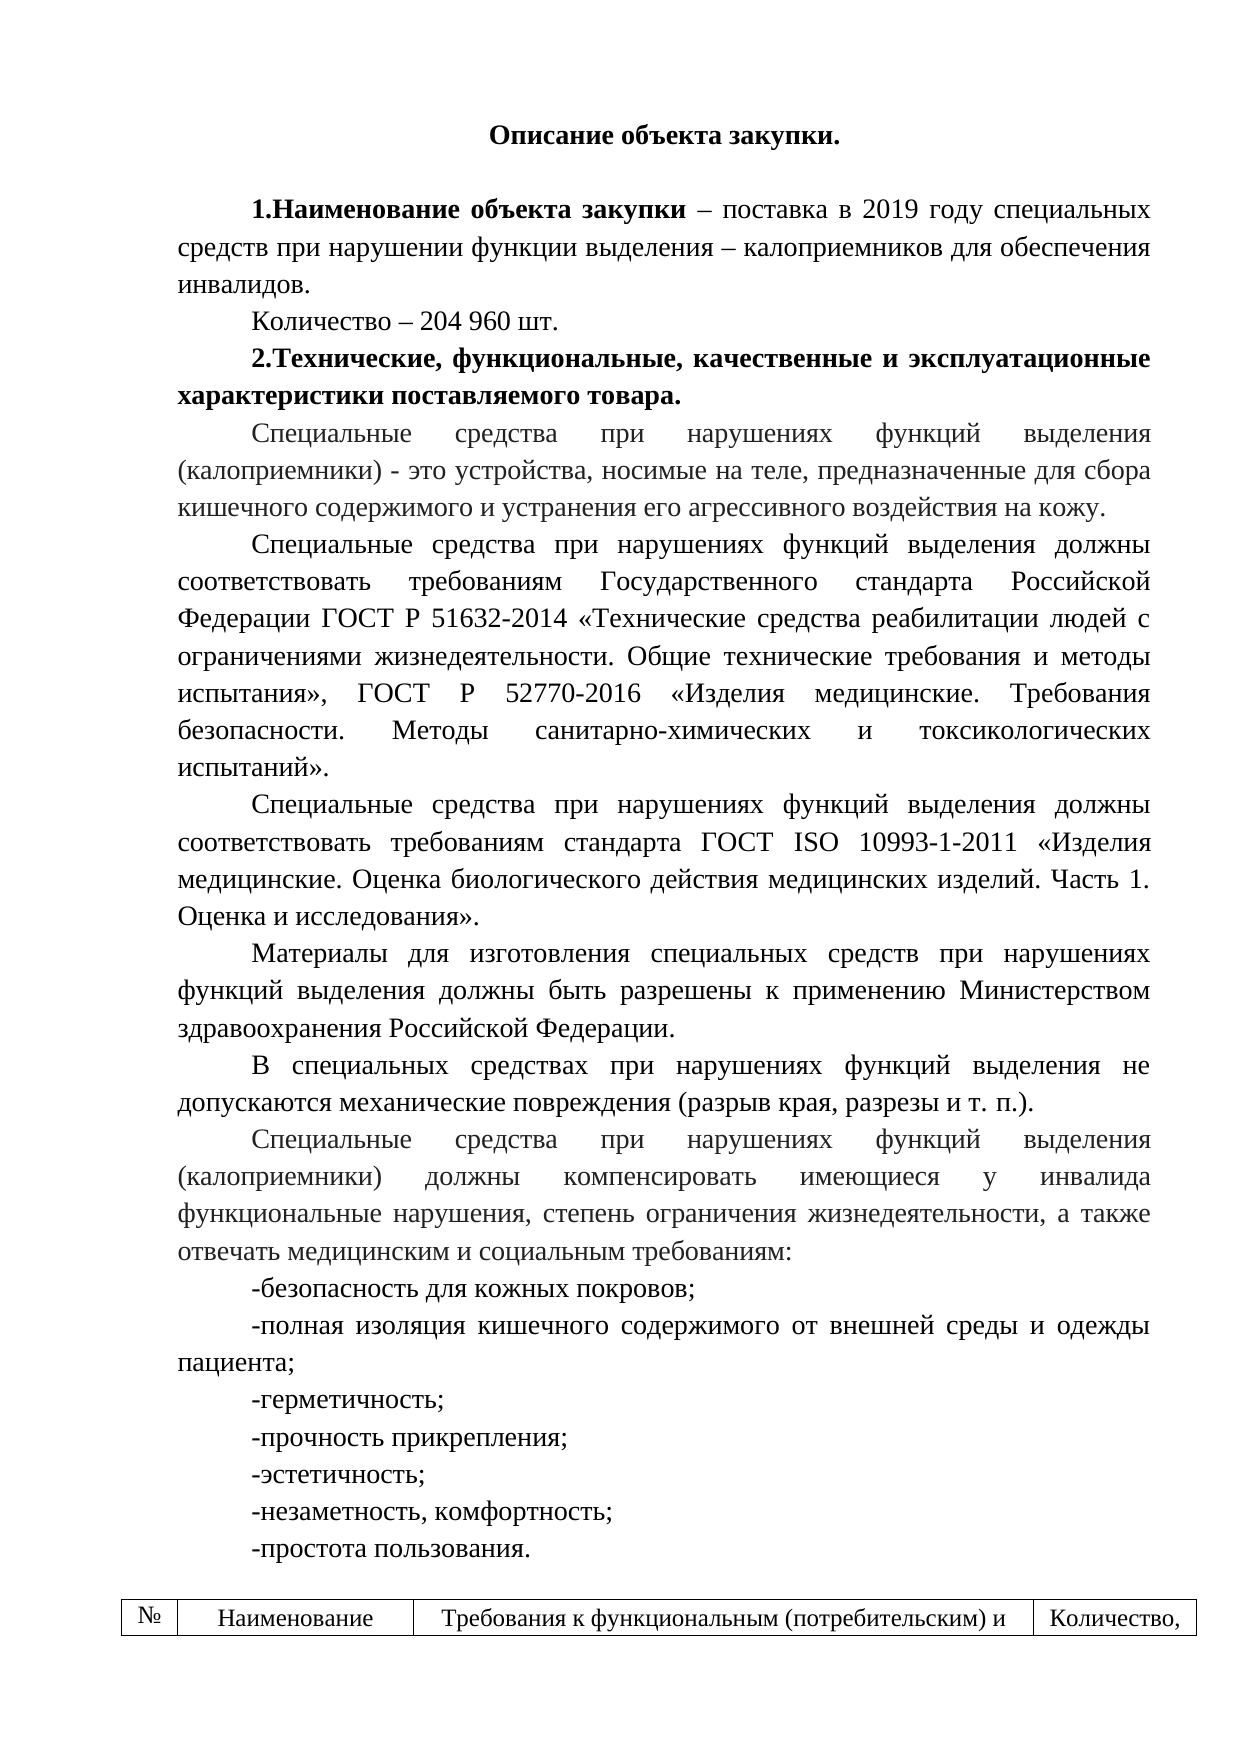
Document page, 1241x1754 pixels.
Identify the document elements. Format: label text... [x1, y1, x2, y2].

text -прочность прикрепления; [177, 1420, 1152, 1452]
table_header Количество, в шт. [1034, 1600, 1196, 1635]
text Специальные средства при нарушениях функций выделения должны соответствовать требованиям стандарта ГОСТ ISO 10993-1-2011 «Изделия медицинские. Оценка биологического действия медицинских изделий. Часть 1. Оценка и исследования». [177, 787, 1152, 931]
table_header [414, 1600, 1033, 1635]
text Материалы для изготовления специальных средств при нарушениях функций выделения должны быть разрешены к применению Министерством здравоохранения Российской Федерации. [177, 936, 1152, 1043]
text -простота пользования. [177, 1531, 1152, 1564]
text Описание объекта закупки. [177, 118, 1152, 151]
text Специальные средства при нарушениях функций выделения должны соответствовать требованиям Государственного стандарта Российской Федерации ГОСТ Р 51632-2014 «Технические средства реабилитации людей с ограничениями жизнедеятельности. Общие технические требования и методы испытания», ГОСТ Р 52770-2016 «Изделия медицинские. Требования безопасности. Методы санитарно-химических и токсикологических испытаний». [177, 527, 1152, 783]
text -незаметность, комфортность; [177, 1494, 1152, 1526]
text -эстетичность; [177, 1457, 1152, 1489]
text В специальных средствах при нарушениях функций выделения не допускаются механические повреждения (разрыв края, разрезы и т. п.). [177, 1048, 1152, 1117]
text Специальные средства при нарушениях функций выделения (калоприемники) - это устройства, носимые на теле, предназначенные для сбора кишечного содержимого и устранения его агрессивного воздействия на кожу. [177, 416, 1152, 522]
text Количество – 204 960 шт. [177, 304, 1152, 336]
table_header № по порядку [122, 1600, 177, 1635]
text 2.Технические, функциональные, качественные и эксплуатационные характеристики поставляемого товара. [177, 341, 1152, 411]
text Специальные средства при нарушениях функций выделения (калоприемники) должны компенсировать имеющиеся у инвалида функциональные нарушения, степень ограничения жизнедеятельности, а также отвечать медицинским и социальным требованиям: [177, 1122, 1152, 1266]
text -полная изоляция кишечного содержимого от внешней среды и одежды пациента; [177, 1308, 1152, 1378]
text -герметичность; [177, 1382, 1152, 1415]
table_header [178, 1600, 413, 1635]
text 1.Наименование объекта закупки – поставка в 2019 году специальных средств при нарушении функции выделения – калоприемников для обеспечения инвалидов. [177, 192, 1152, 299]
text -безопасность для кожных покровов; [177, 1271, 1152, 1303]
